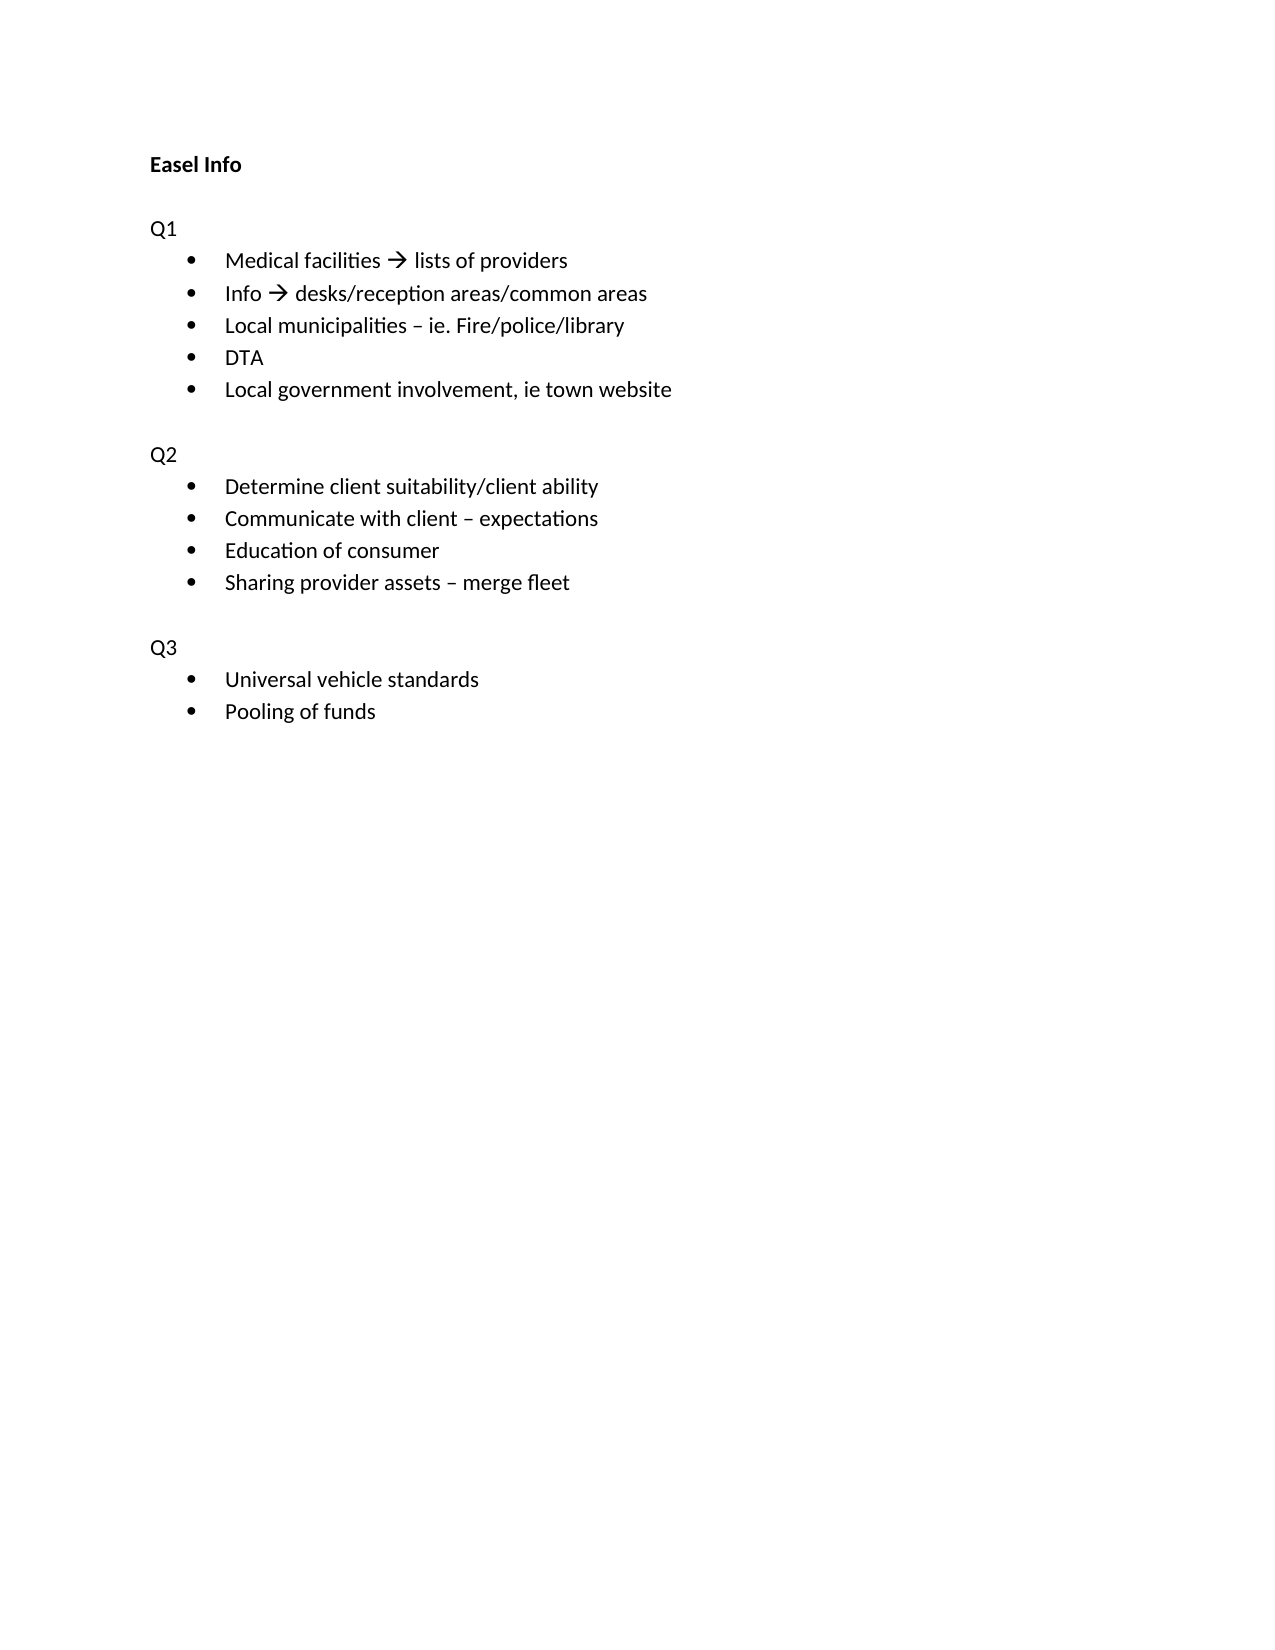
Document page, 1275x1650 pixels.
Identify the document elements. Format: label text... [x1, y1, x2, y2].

text Q2 [150, 440, 1125, 468]
list Sharing provider assets – merge fleet [187, 568, 1125, 596]
list Local government involvement, ie town website [187, 375, 1125, 403]
list Determine client suitability/client ability [187, 472, 1125, 500]
text Q3 [150, 633, 1125, 661]
list Medical facilities lists of providers [187, 247, 1125, 274]
list Universal vehicle standards [187, 665, 1125, 693]
list Pooling of funds [187, 697, 1125, 725]
text Q1 [150, 214, 1125, 242]
text Easel Info [150, 150, 1125, 178]
list DTA [187, 343, 1125, 371]
list Local municipalities – ie. Fire/police/library [187, 311, 1125, 339]
list Communicate with client – expectations [187, 504, 1125, 532]
list Info desks/reception areas/common areas [187, 279, 1125, 307]
list Education of consumer [187, 536, 1125, 564]
